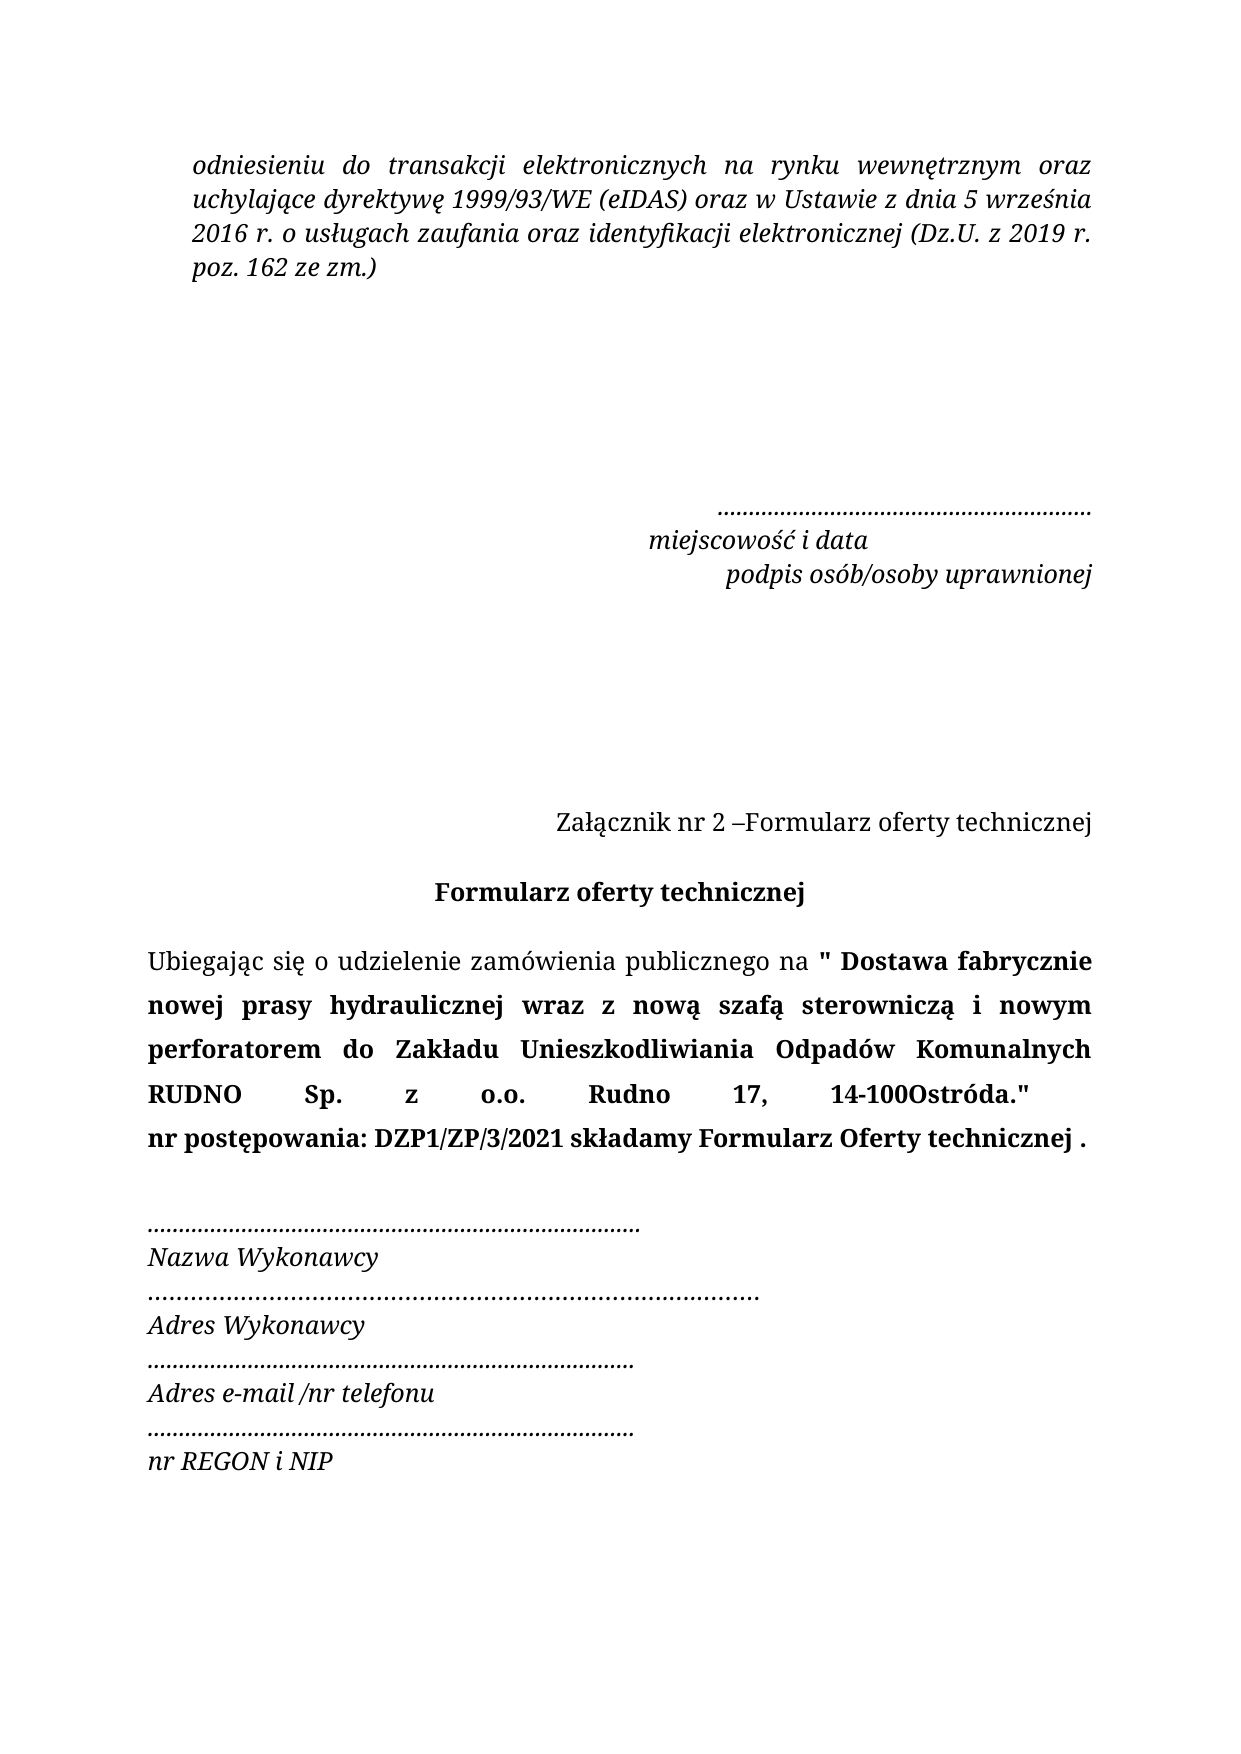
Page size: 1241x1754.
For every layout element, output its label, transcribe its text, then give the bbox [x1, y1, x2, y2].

text Ubiegając się o udzielenie zamówienia publicznego na " Dostawa fabrycznie nowej prasy hydraulicznej wraz z nową szafą sterowniczą i nowym perforatorem do Zakładu Unieszkodliwiania Odpadów Komunalnych RUDNO Sp. z o.o. Rudno 17, 14-100Ostróda." nr postępowania: DZP1/ZP/3/2021 składamy Formularz Oferty technicznej . [148, 943, 1093, 1155]
list .............................................................................. [148, 1409, 1093, 1444]
list ……………………………………………………………….….……… [148, 1273, 1093, 1307]
text Formularz oferty technicznej [148, 874, 1093, 908]
list Nazwa Wykonawcy [148, 1239, 1093, 1273]
list Adres Wykonawcy [148, 1307, 1093, 1341]
list nr REGON i NIP [148, 1444, 1093, 1478]
list .............................................................................. [148, 1341, 1093, 1376]
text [148, 148, 1093, 284]
text miejscowość i data podpis osób/osoby uprawnionej [148, 522, 1093, 590]
text Załącznik nr 2 –Formularz oferty technicznej [148, 805, 1093, 839]
text ............................................................ [148, 488, 1093, 522]
list ............................................................................... [148, 1205, 1093, 1239]
list Adres e-mail /nr telefonu [148, 1376, 1093, 1409]
